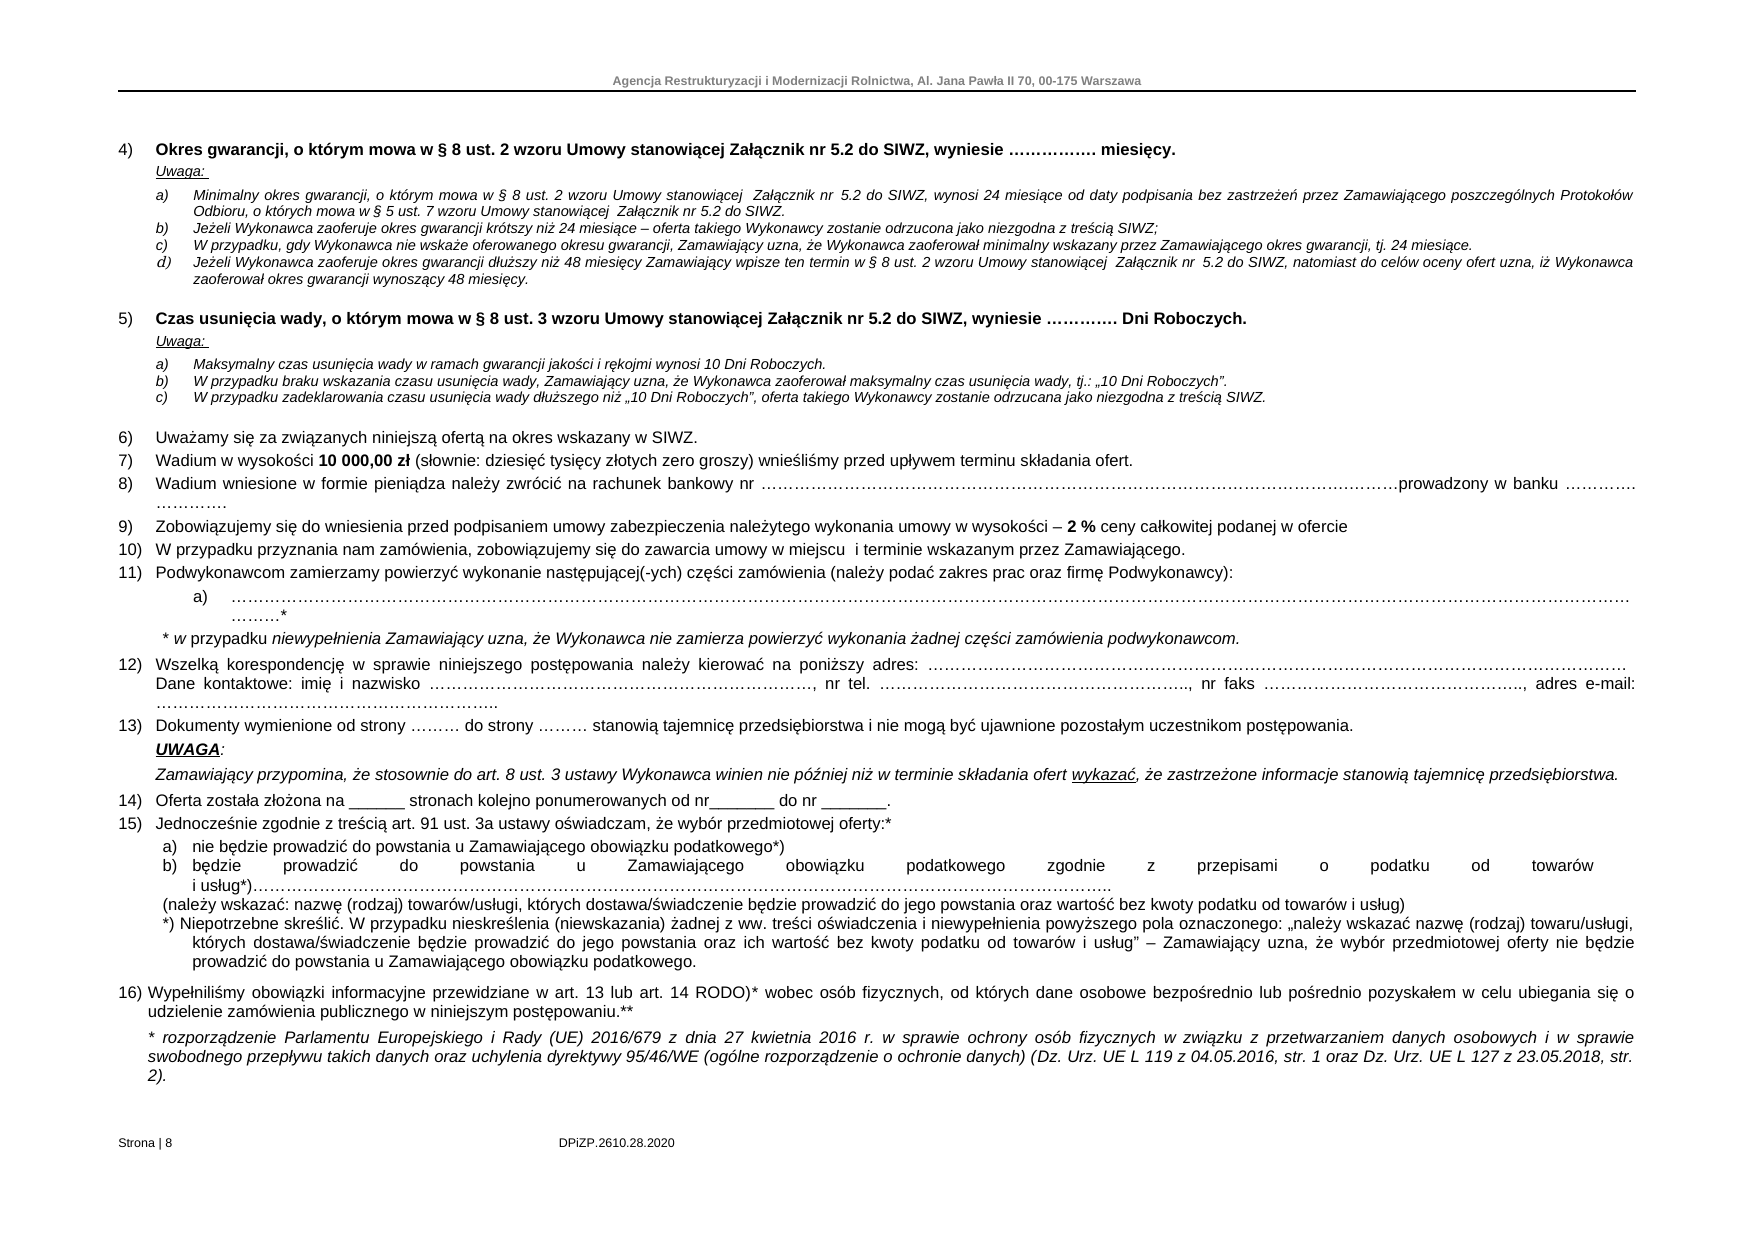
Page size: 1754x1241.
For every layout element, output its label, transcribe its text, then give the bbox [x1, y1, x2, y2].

list Jednocześnie zgodnie z treścią art. 91 ust. 3a ustawy oświadczam, że wybór przedmiotowej oferty:* [118, 814, 1636, 833]
text * w przypadku niewypełnienia Zamawiający uzna, że Wykonawca nie zamierza powierzyć wykonania żadnej części zamówienia podwykonawcom. [162, 629, 1636, 648]
list Oferta została złożona na ______ stronach kolejno ponumerowanych od nr_______ do nr _______. [118, 790, 1636, 809]
list Zobowiązujemy się do wniesienia przed podpisaniem umowy zabezpieczenia należytego wykonania umowy w wysokości – 2 % ceny całkowitej podanej w ofercie [118, 517, 1636, 536]
list Maksymalny czas usunięcia wady w ramach gwarancji jakości i rękojmi wynosi 10 Dni Roboczych. [156, 356, 1636, 372]
list W przypadku braku wskazania czasu usunięcia wady, Zamawiający uzna, że Wykonawca zaoferował maksymalny czas usunięcia wady, tj.: „10 Dni Roboczych”. [156, 372, 1636, 389]
list ………………………………………………………………………………………………………………………………………………………………………………………………………………………………………* [193, 587, 1636, 625]
text Uwaga: [155, 163, 1636, 180]
list W przypadku zadeklarowania czasu usunięcia wady dłuższego niż „10 Dni Roboczych”, oferta takiego Wykonawcy zostanie odrzucana jako niezgodna z treścią SIWZ. [156, 389, 1636, 406]
list Wypełniliśmy obowiązki informacyjne przewidziane w art. 13 lub art. 14 RODO)* wobec osób fizycznych, od których dane osobowe bezpośrednio lub pośrednio pozyskałem w celu ubiegania się o udzielenie zamówienia publicznego w niniejszym postępowaniu.** [118, 983, 1636, 1021]
list Minimalny okres gwarancji, o którym mowa w § 8 ust. 2 wzoru Umowy stanowiącej Załącznik nr 5.2 do SIWZ, wynosi 24 miesiące od daty podpisania bez zastrzeżeń przez Zamawiającego poszczególnych Protokołów Odbioru, o których mowa w § 5 ust. 7 wzoru Umowy stanowiącej Załącznik nr 5.2 do SIWZ. [156, 186, 1636, 220]
list *) Niepotrzebne skreślić. W przypadku nieskreślenia (niewskazania) żadnej z ww. treści oświadczenia i niewypełnienia powyższego pola oznaczonego: „należy wskazać nazwę (rodzaj) towaru/usługi, których dostawa/świadczenie będzie prowadzić do jego powstania oraz ich wartość bez kwoty podatku od towarów i usług” – Zamawiający uzna, że wybór przedmiotowej oferty nie będzie prowadzić do powstania u Zamawiającego obowiązku podatkowego. [162, 914, 1636, 971]
list Wadium w wysokości 10 000,00 zł (słownie: dziesięć tysięcy złotych zero groszy) wnieśliśmy przed upływem terminu składania ofert. [118, 451, 1636, 470]
list nie będzie prowadzić do powstania u Zamawiającego obowiązku podatkowego*) [162, 837, 1636, 856]
text Zamawiający przypomina, że stosownie do art. 8 ust. 3 ustawy Wykonawca winien nie później niż w terminie składania ofert wykazać, że zastrzeżone informacje stanowią tajemnicę przedsiębiorstwa. [155, 765, 1636, 784]
list Podwykonawcom zamierzamy powierzyć wykonanie następującej(-ych) części zamówienia (należy podać zakres prac oraz firmę Podwykonawcy): [118, 563, 1636, 582]
list Dokumenty wymienione od strony ……… do strony ……… stanowią tajemnicę przedsiębiorstwa i nie mogą być ujawnione pozostałym uczestnikom postępowania. [118, 716, 1636, 735]
list Czas usunięcia wady, o którym mowa w § 8 ust. 3 wzoru Umowy stanowiącej Załącznik nr 5.2 do SIWZ, wyniesie …………. Dni Roboczych. [118, 309, 1636, 328]
list Okres gwarancji, o którym mowa w § 8 ust. 2 wzoru Umowy stanowiącej Załącznik nr 5.2 do SIWZ, wyniesie ……………. miesięcy. [118, 140, 1636, 159]
list Jeżeli Wykonawca zaoferuje okres gwarancji krótszy niż 24 miesiące – oferta takiego Wykonawcy zostanie odrzucona jako niezgodna z treścią SIWZ; [156, 220, 1636, 236]
list W przypadku przyznania nam zamówienia, zobowiązujemy się do zawarcia umowy w miejscu i terminie wskazanym przez Zamawiającego. [118, 540, 1636, 559]
text * rozporządzenie Parlamentu Europejskiego i Rady (UE) 2016/679 z dnia 27 kwietnia 2016 r. w sprawie ochrony osób fizycznych w związku z przetwarzaniem danych osobowych i w sprawie swobodnego przepływu takich danych oraz uchylenia dyrektywy 95/46/WE (ogólne rozporządzenie o ochronie danych) (Dz. Urz. UE L 119 z 04.05.2016, str. 1 oraz Dz. Urz. UE L 127 z 23.05.2018, str. 2). [148, 1027, 1636, 1085]
list będzie prowadzić do powstania u Zamawiającego obowiązku podatkowego zgodnie z przepisami o podatku od towarów i usług*)……………………………………………………………………………………………………………………………………….. [162, 856, 1636, 894]
list Jeżeli Wykonawca zaoferuje okres gwarancji dłuższy niż 48 miesięcy Zamawiający wpisze ten termin w § 8 ust. 2 wzoru Umowy stanowiącej Załącznik nr 5.2 do SIWZ, natomiast do celów oceny ofert uzna, iż Wykonawca zaoferował okres gwarancji wynoszący 48 miesięcy. [156, 253, 1636, 287]
list Uważamy się za związanych niniejszą ofertą na okres wskazany w SIWZ. [118, 427, 1636, 447]
text Uwaga: [156, 332, 1636, 349]
list Wadium wniesione w formie pieniądza należy zwrócić na rachunek bankowy nr …………………………………………………………………………………………….………prowadzony w banku ………….…………. [118, 474, 1636, 512]
list (należy wskazać: nazwę (rodzaj) towarów/usługi, których dostawa/świadczenie będzie prowadzić do jego powstania oraz wartość bez kwoty podatku od towarów i usług) [162, 894, 1636, 914]
list W przypadku, gdy Wykonawca nie wskaże oferowanego okresu gwarancji, Zamawiający uzna, że Wykonawca zaoferował minimalny wskazany przez Zamawiającego okres gwarancji, tj. 24 miesiące. [156, 236, 1636, 253]
text UWAGA: [155, 739, 1636, 759]
list Wszelką korespondencję w sprawie niniejszego postępowania należy kierować na poniższy adres: ……………………………………………………………………………………………………………… Dane kontaktowe: imię i nazwisko ……………………………………………………………, nr tel. ……………………………………………….., nr faks ……………………………………….., adres e-mail: …………………………………………………….. [118, 654, 1636, 712]
